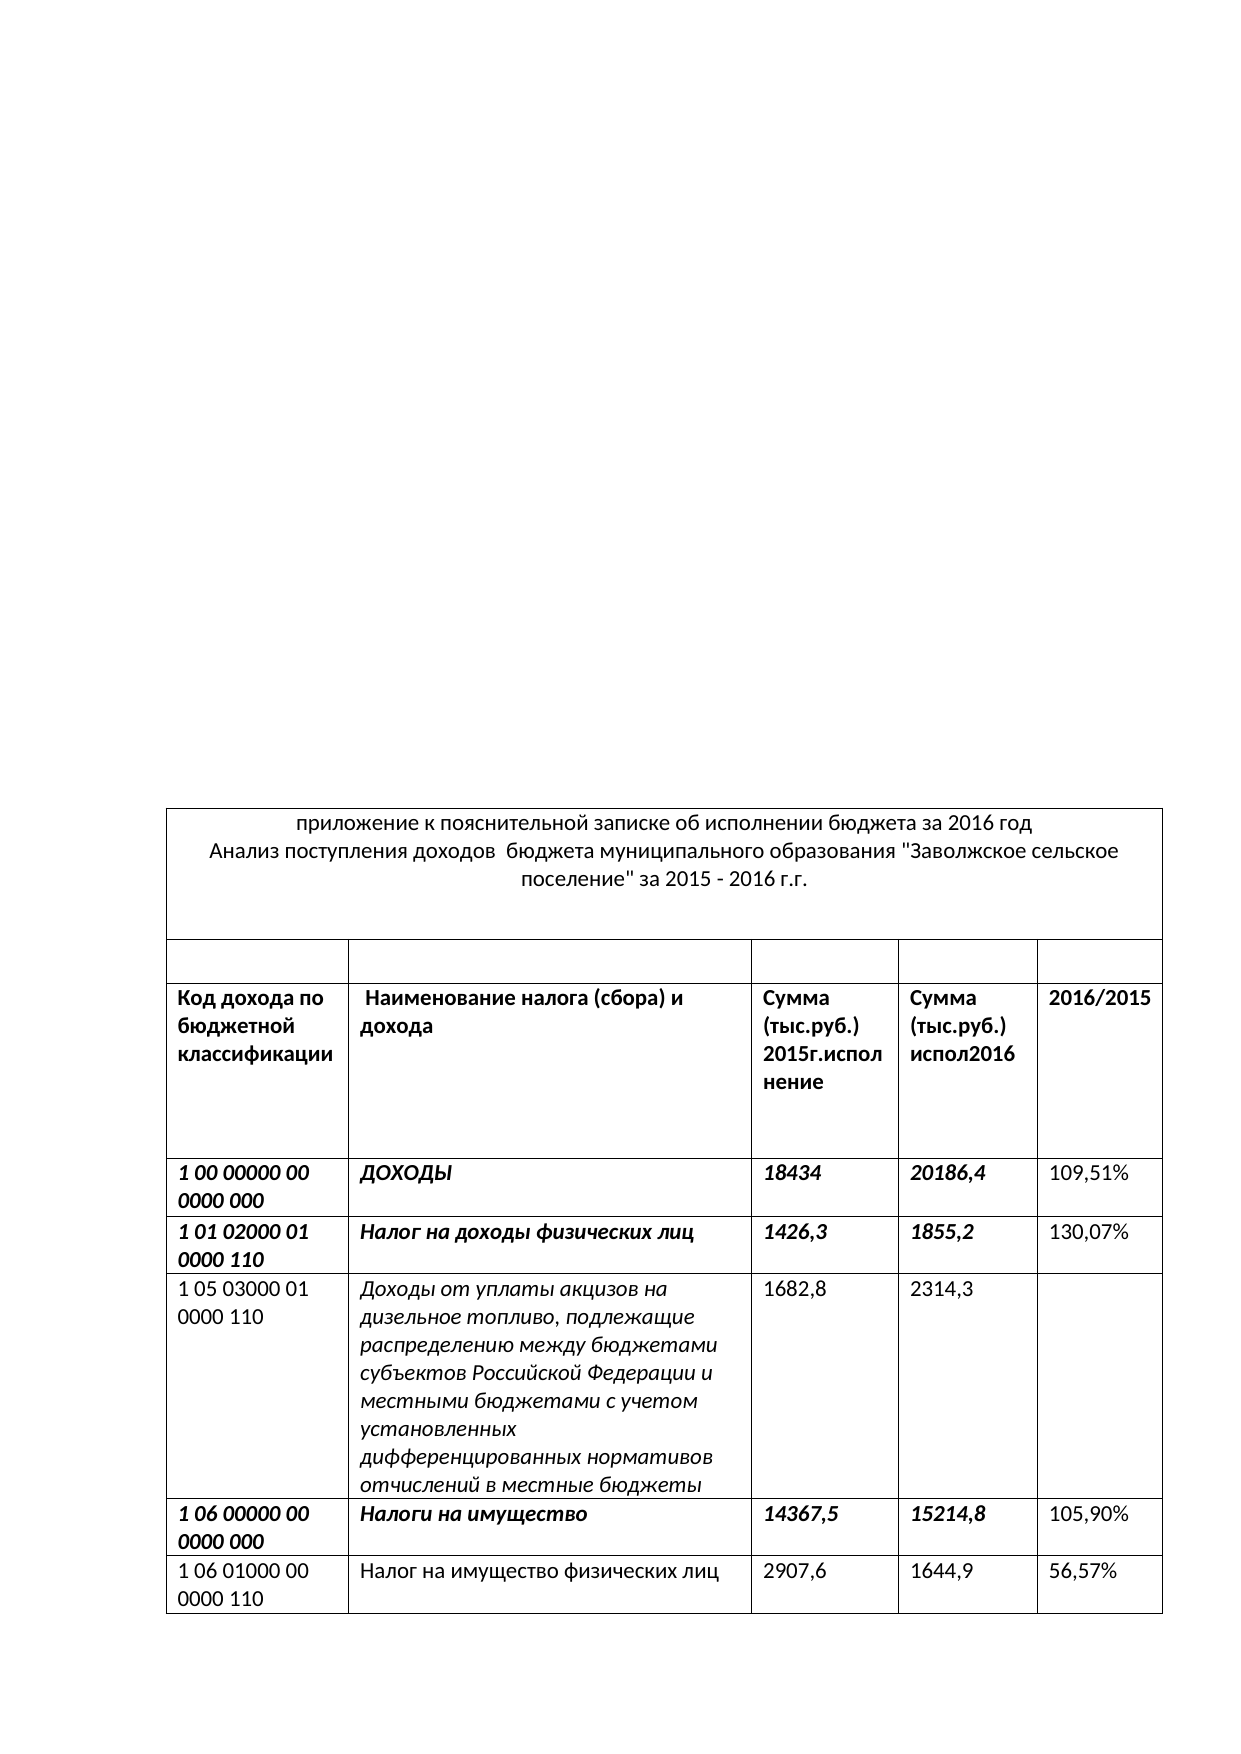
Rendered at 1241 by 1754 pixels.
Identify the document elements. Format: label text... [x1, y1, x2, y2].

table_cell [752, 940, 898, 982]
table_cell 15214,8 [899, 1499, 1037, 1555]
table_cell Доходы от уплаты акцизов на дизельное топливо, подлежащие распределению между бюджетами субъектов Российской Федерации и местными бюджетами с учетом установленных дифференцированных нормативов отчислений в местные бюджеты [349, 1274, 751, 1498]
table_cell 20186,4 [899, 1159, 1037, 1216]
table_cell 14367,5 [752, 1499, 898, 1555]
table_cell 109,51% [1038, 1159, 1162, 1216]
table_cell [899, 940, 1037, 982]
table_cell 1426,3 [752, 1217, 898, 1273]
table_cell 2314,3 [899, 1274, 1037, 1498]
table_cell 1 05 03000 01 0000 110 [167, 1274, 348, 1498]
table_cell 2907,6 [752, 1556, 898, 1612]
table_cell 18434 [752, 1159, 898, 1216]
table_cell ДОХОДЫ [349, 1159, 751, 1216]
table_cell [1038, 940, 1162, 982]
table_header приложение к пояснительной записке об исполнении бюджета за 2016 год Анализ поступления доходов бюджета муниципального образования "Заволжское сельское поселение" за 2015 - 2016 г.г. [167, 809, 1162, 939]
table_cell 130,07% [1038, 1217, 1162, 1273]
table_cell 1682,8 [752, 1274, 898, 1498]
table_cell 1 00 00000 00 0000 000 [167, 1159, 348, 1216]
table_cell 1 06 00000 00 0000 000 [167, 1499, 348, 1555]
table_cell [1038, 1274, 1162, 1498]
table_cell Сумма (тыс.руб.) 2015г.исполнение [752, 984, 898, 1157]
table_cell Сумма (тыс.руб.) испол2016 [899, 984, 1037, 1157]
table_cell 1644,9 [899, 1556, 1037, 1612]
table_cell 1 01 02000 01 0000 110 [167, 1217, 348, 1273]
table_cell [349, 940, 751, 982]
table_cell [167, 940, 348, 982]
table_cell Налоги на имущество [349, 1499, 751, 1555]
table_cell 1 06 01000 00 0000 110 [167, 1556, 348, 1612]
table_cell Наименование налога (сбора) и дохода [349, 984, 751, 1157]
table_cell 56,57% [1038, 1556, 1162, 1612]
table_cell Налог на имущество физических лиц [349, 1556, 751, 1612]
table_cell 2016/2015 [1038, 984, 1162, 1157]
table_cell Код дохода по бюджетной классификации [167, 984, 348, 1157]
table_cell 1855,2 [899, 1217, 1037, 1273]
table_cell Налог на доходы физических лиц [349, 1217, 751, 1273]
table_cell 105,90% [1038, 1499, 1162, 1555]
